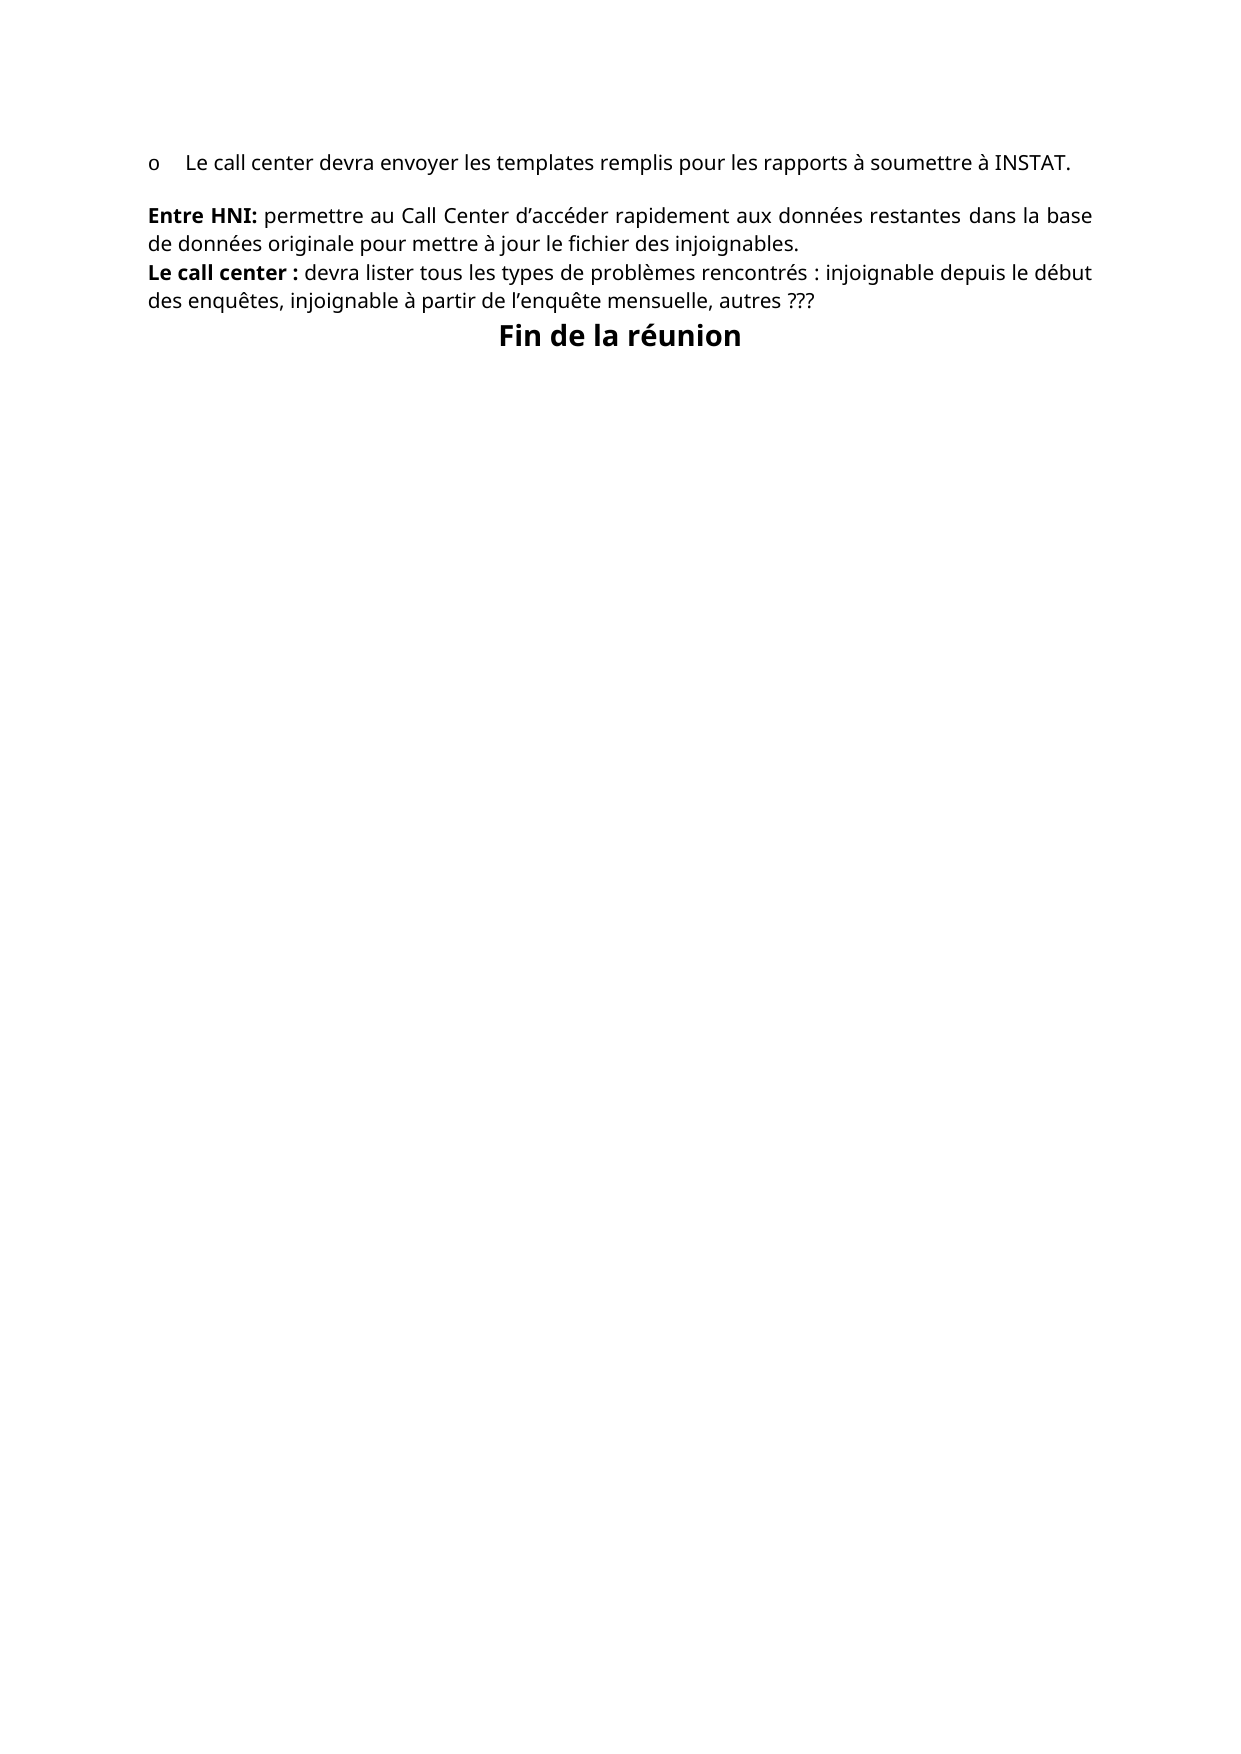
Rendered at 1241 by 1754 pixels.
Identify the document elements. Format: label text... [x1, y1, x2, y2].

text Entre HNI: permettre au Call Center d’accéder rapidement aux données restantes dans la base de données originale pour mettre à jour le fichier des injoignables. [148, 201, 1093, 258]
text Fin de la réunion [148, 315, 1093, 354]
text Le call center : devra lister tous les types de problèmes rencontrés : injoignable depuis le début des enquêtes, injoignable à partir de l’enquête mensuelle, autres ??? [148, 258, 1093, 315]
list Le call center devra envoyer les templates remplis pour les rapports à soumettre à INSTAT. [148, 148, 1093, 176]
